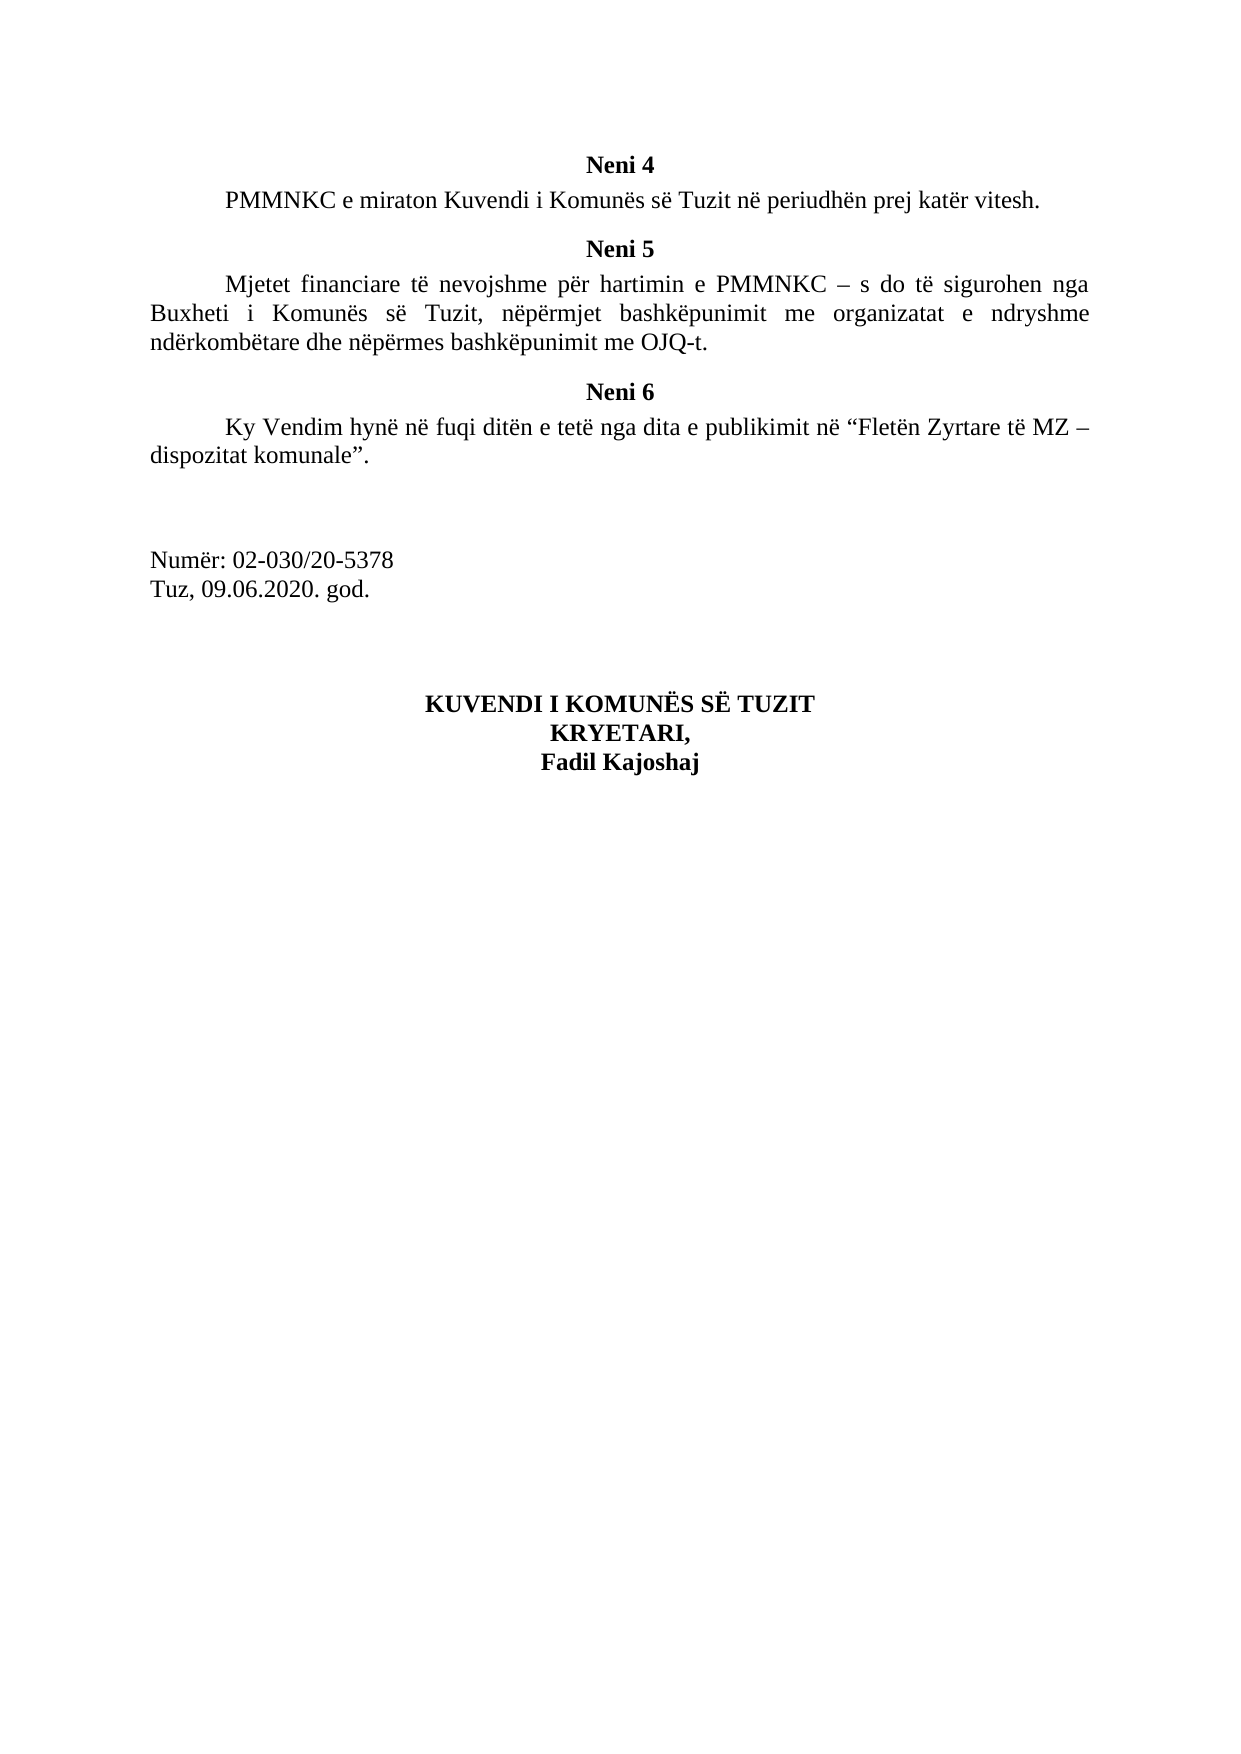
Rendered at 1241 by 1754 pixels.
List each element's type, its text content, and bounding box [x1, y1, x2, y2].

text Neni 5 [150, 234, 1090, 263]
text KRYETARI, [150, 718, 1090, 747]
text Fadil Kajoshaj [150, 747, 1090, 775]
text Ky Vendim hynë në fuqi ditën e tetë nga dita e publikimit në “Fletën Zyrtare të MZ – dispozitat komunale”. [150, 412, 1090, 469]
text Numër: 02-030/20-5378 [150, 545, 1090, 574]
text Mjetet financiare të nevojshme për hartimin e PMMNKC – s do të sigurohen nga Buxheti i Komunës së Tuzit, nëpërmjet bashkëpunimit me organizatat e ndryshme ndërkombëtare dhe nëpërmes bashkëpunimit me OJQ-t. [150, 269, 1090, 356]
text Neni 6 [150, 377, 1090, 405]
text PMMNKC e miraton Kuvendi i Komunës së Tuzit në periudhën prej katër vitesh. [150, 185, 1090, 214]
text Neni 4 [150, 150, 1090, 179]
text KUVENDI I KOMUNËS SË TUZIT [150, 689, 1090, 718]
text Tuz, 09.06.2020. god. [150, 574, 1090, 603]
